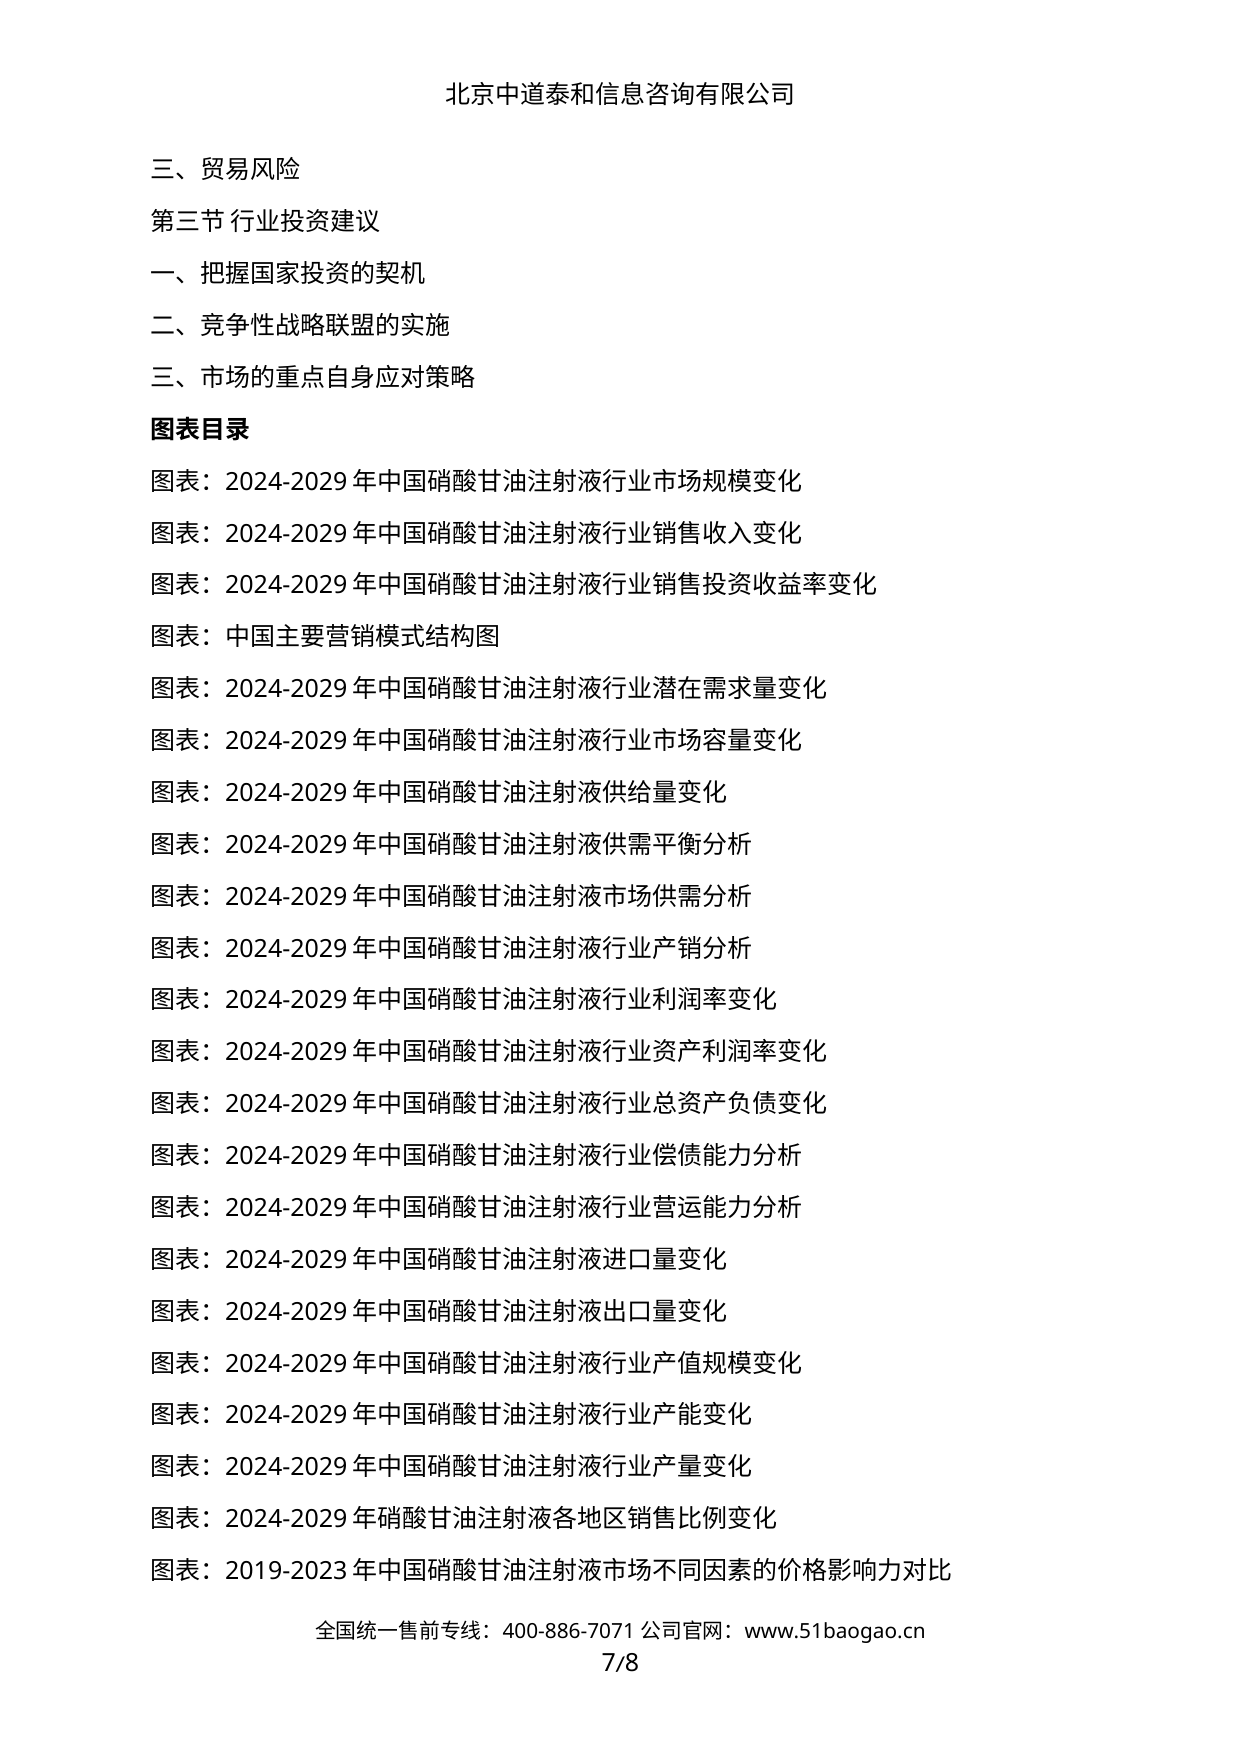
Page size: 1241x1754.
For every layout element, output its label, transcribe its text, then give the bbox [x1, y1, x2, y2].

text 图表：2024-2029年中国硝酸甘油注射液行业潜在需求量变化 [150, 669, 1090, 705]
text 图表：2024-2029年中国硝酸甘油注射液行业市场规模变化 [150, 461, 1090, 497]
text 图表：2024-2029年中国硝酸甘油注射液供给量变化 [150, 772, 1090, 809]
text 图表：2019-2023年中国硝酸甘油注射液市场不同因素的价格影响力对比 [150, 1551, 1090, 1587]
text 图表：中国主要营销模式结构图 [150, 617, 1090, 653]
text 图表：2024-2029年中国硝酸甘油注射液行业产能变化 [150, 1395, 1090, 1431]
text 图表：2024-2029年中国硝酸甘油注射液行业利润率变化 [150, 980, 1090, 1016]
text 一、把握国家投资的契机 [150, 254, 1090, 290]
text 图表：2024-2029年中国硝酸甘油注射液出口量变化 [150, 1291, 1090, 1327]
text 第三节 行业投资建议 [150, 202, 1090, 238]
text 图表：2024-2029年中国硝酸甘油注射液行业总资产负债变化 [150, 1084, 1090, 1120]
text 图表目录 [150, 409, 1090, 446]
text 图表：2024-2029年中国硝酸甘油注射液行业销售投资收益率变化 [150, 565, 1090, 601]
text 二、竞争性战略联盟的实施 [150, 306, 1090, 342]
text 图表：2024-2029年中国硝酸甘油注射液行业资产利润率变化 [150, 1032, 1090, 1068]
text 图表：2024-2029年中国硝酸甘油注射液行业市场容量变化 [150, 721, 1090, 757]
text 三、市场的重点自身应对策略 [150, 357, 1090, 394]
text 图表：2024-2029年中国硝酸甘油注射液行业产值规模变化 [150, 1343, 1090, 1379]
text 图表：2024-2029年中国硝酸甘油注射液行业偿债能力分析 [150, 1136, 1090, 1172]
text 图表：2024-2029年中国硝酸甘油注射液行业产销分析 [150, 928, 1090, 964]
text 图表：2024-2029年中国硝酸甘油注射液供需平衡分析 [150, 824, 1090, 861]
text 三、贸易风险 [150, 150, 1090, 186]
text 图表：2024-2029年中国硝酸甘油注射液进口量变化 [150, 1239, 1090, 1276]
text 图表：2024-2029年中国硝酸甘油注射液行业产量变化 [150, 1447, 1090, 1483]
text 图表：2024-2029年硝酸甘油注射液各地区销售比例变化 [150, 1499, 1090, 1535]
text 图表：2024-2029年中国硝酸甘油注射液行业销售收入变化 [150, 513, 1090, 549]
text 图表：2024-2029年中国硝酸甘油注射液行业营运能力分析 [150, 1187, 1090, 1224]
text 图表：2024-2029年中国硝酸甘油注射液市场供需分析 [150, 876, 1090, 912]
